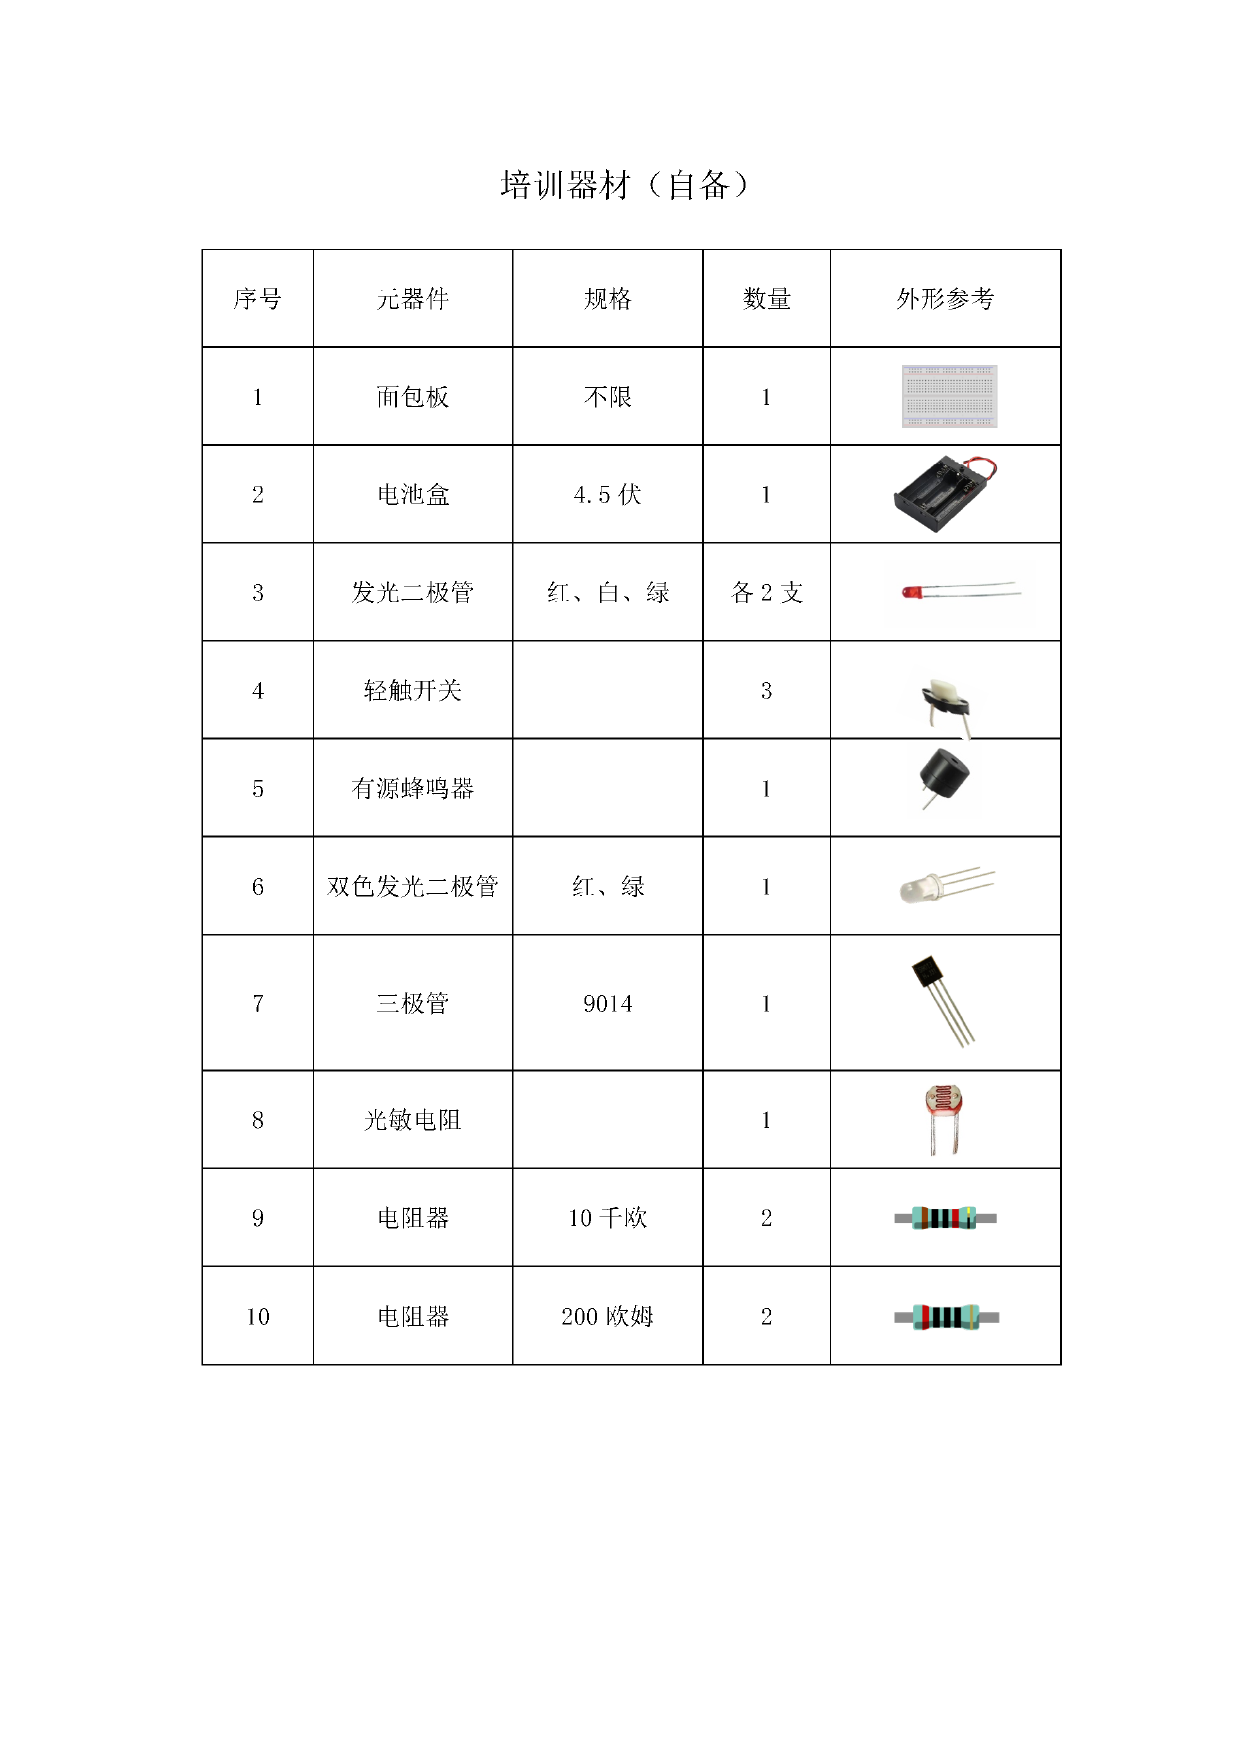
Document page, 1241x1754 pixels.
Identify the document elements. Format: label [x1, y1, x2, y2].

picture [187, 162, 1081, 1404]
